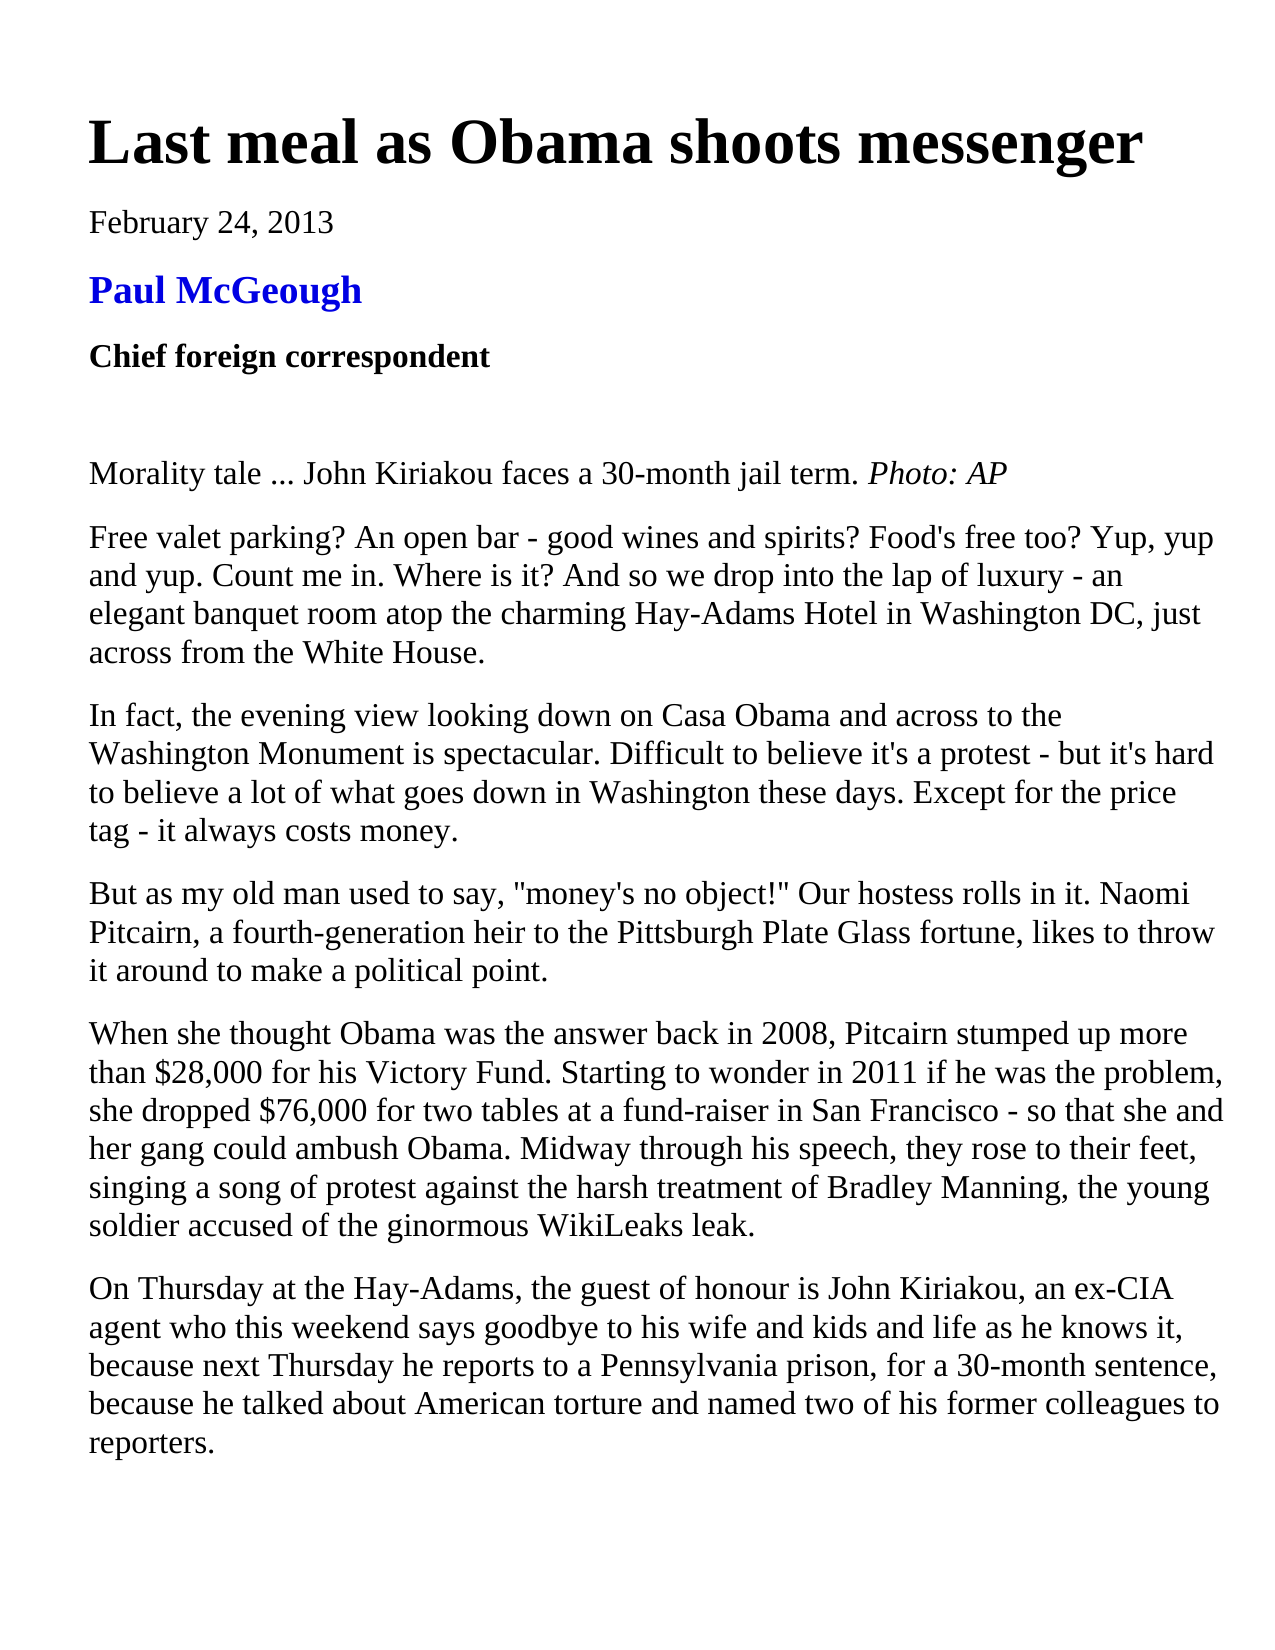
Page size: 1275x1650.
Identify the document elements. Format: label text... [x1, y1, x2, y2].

text Last meal as Obama shoots messenger [89, 103, 1226, 178]
text Chief foreign correspondent [89, 337, 1226, 375]
text On Thursday at the Hay-Adams, the guest of honour is John Kiriakou, an ex-CIA agent who this weekend says goodbye to his wife and kids and life as he knows it, because next Thursday he reports to a Pennsylvania prison, for a 30-month sentence, because he talked about American torture and named two of his former colleagues to reporters. [89, 1269, 1226, 1460]
text When she thought Obama was the answer back in 2008, Pitcairn stumped up more than $28,000 for his Victory Fund. Starting to wonder in 2011 if he was the problem, she dropped $76,000 for two tables at a fund-raiser in San Francisco - so that she and her gang could ambush Obama. Midway through his speech, they rose to their feet, singing a song of protest against the harsh treatment of Bradley Manning, the young soldier accused of the ginormous WikiLeaks leak. [89, 1014, 1226, 1244]
text But as my old man used to say, ''money's no object!'' Our hostess rolls in it. Naomi Pitcairn, a fourth-generation heir to the Pittsburgh Plate Glass fortune, likes to throw it around to make a political point. [89, 874, 1226, 989]
text Morality tale ... John Kiriakou faces a 30-month jail term. Photo: AP [89, 454, 1226, 492]
text In fact, the evening view looking down on Casa Obama and across to the Washington Monument is spectacular. Difficult to believe it's a protest - but it's hard to believe a lot of what goes down in Washington these days. Except for the price tag - it always costs money. [89, 695, 1226, 849]
text Free valet parking? An open bar - good wines and spirits? Food's free too? Yup, yup and yup. Count me in. Where is it? And so we drop into the lap of luxury - an elegant banquet room atop the charming Hay-Adams Hotel in Washington DC, just across from the White House. [89, 517, 1226, 670]
text Paul McGeough [89, 266, 1226, 312]
text February 24, 2013 [89, 203, 1226, 241]
